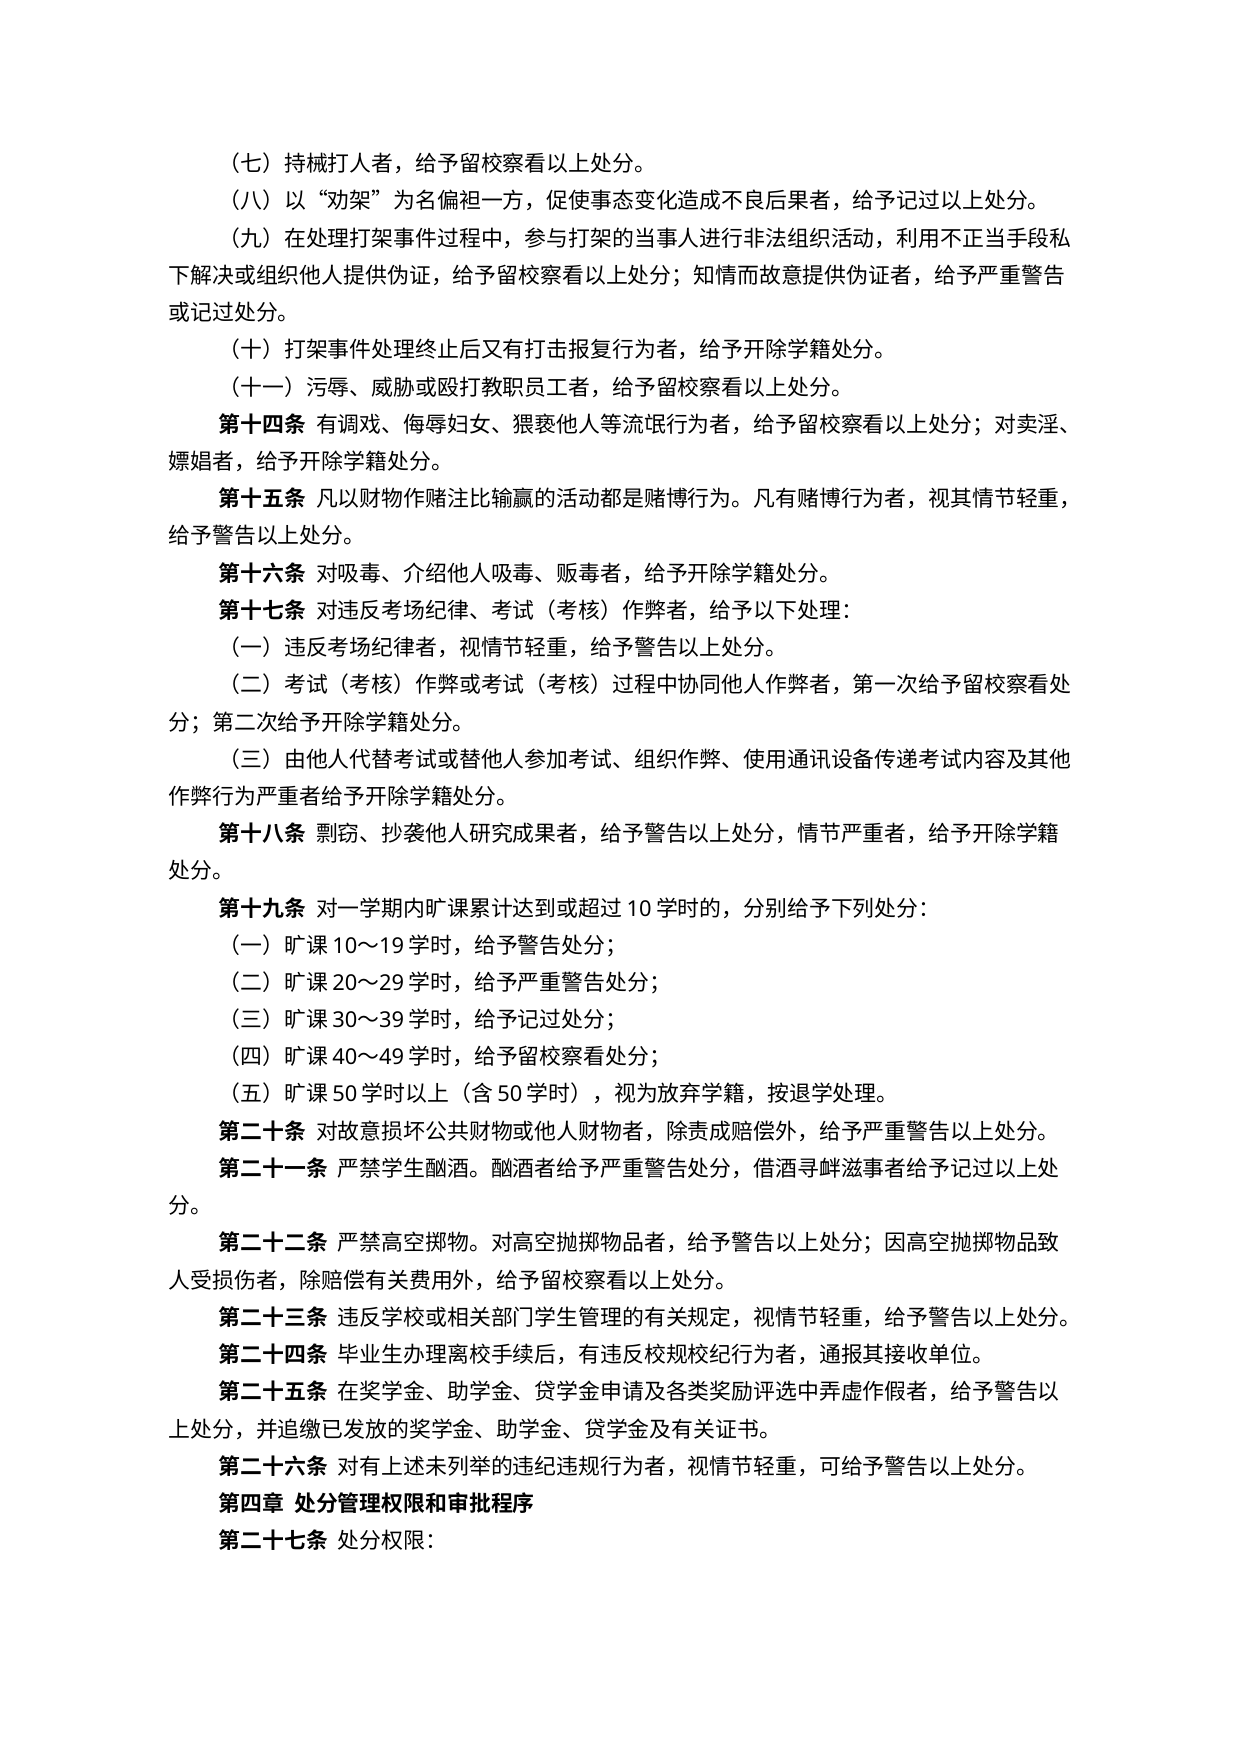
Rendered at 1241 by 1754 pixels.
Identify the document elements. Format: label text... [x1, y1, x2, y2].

text 第四章 处分管理权限和审批程序 [168, 1486, 1072, 1518]
text （十）打架事件处理终止后又有打击报复行为者，给予开除学籍处分。 [168, 332, 1072, 364]
text （七）持械打人者，给予留校察看以上处分。 [168, 146, 1072, 178]
text （三）由他人代替考试或替他人参加考试、组织作弊、使用通讯设备传递考试内容及其他作弊行为严重者给予开除学籍处分。 [168, 741, 1072, 811]
text （四）旷课40～49学时，给予留校察看处分； [168, 1039, 1072, 1071]
text （三）旷课30～39学时，给予记过处分； [168, 1002, 1072, 1034]
text （二）旷课20～29学时，给予严重警告处分； [168, 964, 1072, 997]
text 第二十五条 在奖学金、助学金、贷学金申请及各类奖励评选中弄虚作假者，给予警告以上处分，并追缴已发放的奖学金、助学金、贷学金及有关证书。 [168, 1374, 1072, 1444]
text 第十四条 有调戏、侮辱妇女、猥亵他人等流氓行为者，给予留校察看以上处分；对卖淫、嫖娼者，给予开除学籍处分。 [168, 406, 1072, 476]
text 第二十二条 严禁高空掷物。对高空抛掷物品者，给予警告以上处分；因高空抛掷物品致人受损伤者，除赔偿有关费用外，给予留校察看以上处分。 [168, 1225, 1072, 1295]
text （五）旷课50学时以上（含50学时），视为放弃学籍，按退学处理。 [168, 1076, 1072, 1109]
text 第二十四条 毕业生办理离校手续后，有违反校规校纪行为者，通报其接收单位。 [168, 1337, 1072, 1369]
text 第十六条 对吸毒、介绍他人吸毒、贩毒者，给予开除学籍处分。 [168, 555, 1072, 588]
text 第十七条 对违反考场纪律、考试（考核）作弊者，给予以下处理： [168, 592, 1072, 625]
text （一）旷课10～19学时，给予警告处分； [168, 927, 1072, 960]
text 第十八条 剽窃、抄袭他人研究成果者，给予警告以上处分，情节严重者，给予开除学籍处分。 [168, 816, 1072, 886]
text 第二十三条 违反学校或相关部门学生管理的有关规定，视情节轻重，给予警告以上处分。 [168, 1299, 1072, 1332]
text （十一）污辱、威胁或殴打教职员工者，给予留校察看以上处分。 [168, 369, 1072, 402]
text 第十九条 对一学期内旷课累计达到或超过10学时的，分别给予下列处分： [168, 890, 1072, 923]
text 第二十一条 严禁学生酗酒。酗酒者给予严重警告处分，借酒寻衅滋事者给予记过以上处分。 [168, 1151, 1072, 1220]
text 第二十条 对故意损坏公共财物或他人财物者，除责成赔偿外，给予严重警告以上处分。 [168, 1113, 1072, 1146]
text 第二十六条 对有上述未列举的违纪违规行为者，视情节轻重，可给予警告以上处分。 [168, 1448, 1072, 1481]
text （一）违反考场纪律者，视情节轻重，给予警告以上处分。 [168, 629, 1072, 662]
text （二）考试（考核）作弊或考试（考核）过程中协同他人作弊者，第一次给予留校察看处分；第二次给予开除学籍处分。 [168, 667, 1072, 737]
text （九）在处理打架事件过程中，参与打架的当事人进行非法组织活动，利用不正当手段私下解决或组织他人提供伪证，给予留校察看以上处分；知情而故意提供伪证者，给予严重警告或记过处分。 [168, 220, 1072, 327]
text 第二十七条 处分权限： [168, 1523, 1072, 1555]
text （八）以“劝架”为名偏袒一方，促使事态变化造成不良后果者，给予记过以上处分。 [168, 183, 1072, 215]
text 第十五条 凡以财物作赌注比输赢的活动都是赌博行为。凡有赌博行为者，视其情节轻重，给予警告以上处分。 [168, 481, 1072, 551]
